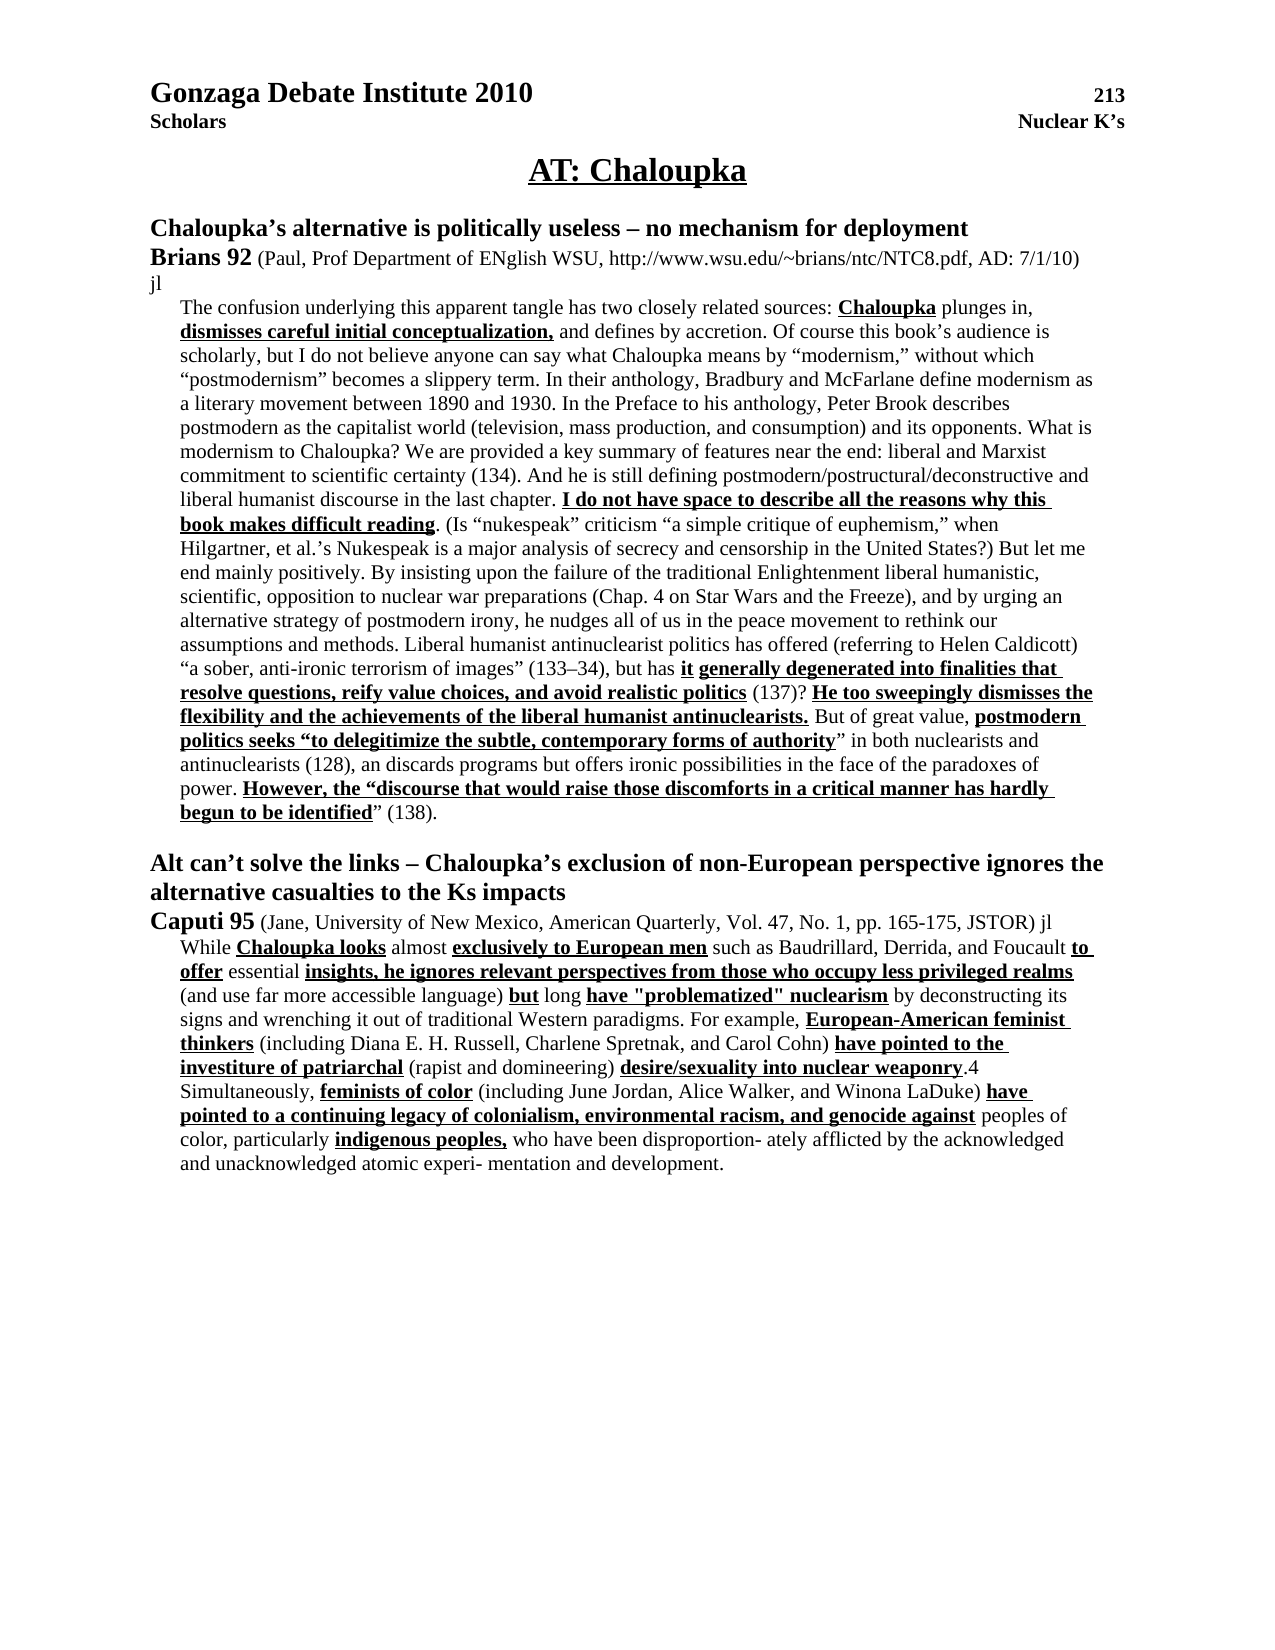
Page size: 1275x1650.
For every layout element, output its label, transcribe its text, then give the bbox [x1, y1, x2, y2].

title AT: Chaloupka [150, 150, 1125, 188]
text Caputi 95 (Jane, University of New Mexico, American Quarterly, Vol. 47, No. 1, pp. 165-175, JSTOR) jl [150, 906, 1125, 934]
text Alt can’t solve the links – Chaloupka’s exclusion of non-European perspective ignores the alternative casualties to the Ks impacts [150, 848, 1125, 906]
text Chaloupka’s alternative is politically useless – no mechanism for deployment [150, 213, 1125, 242]
text While Chaloupka looks almost exclusively to European men such as Baudrillard, Derrida, and Foucault to offer essential insights, he ignores relevant perspectives from those who occupy less privileged realms (and use far more accessible language) but long have "problematized" nuclearism by deconstructing its signs and wrenching it out of traditional Western paradigms. For example, European-American feminist thinkers (including Diana E. H. Russell, Charlene Spretnak, and Carol Cohn) have pointed to the investiture of patriarchal (rapist and domineering) desire/sexuality into nuclear weaponry.4 Simultaneously, feminists of color (including June Jordan, Alice Walker, and Winona LaDuke) have pointed to a continuing legacy of colonialism, environmental racism, and genocide against peoples of color, particularly indigenous peoples, who have been disproportion- ately afflicted by the acknowledged and unacknowledged atomic experi- mentation and development. [180, 934, 1095, 1175]
text Brians 92 (Paul, Prof Department of ENglish WSU, http://www.wsu.edu/~brians/ntc/NTC8.pdf, AD: 7/1/10) jl [150, 242, 1095, 295]
text The confusion underlying this apparent tangle has two closely related sources: Chaloupka plunges in, dismisses careful initial conceptualization, and defines by accretion. Of course this book’s audience is scholarly, but I do not believe anyone can say what Chaloupka means by “modernism,” without which “postmodernism” becomes a slippery term. In their anthology, Bradbury and McFarlane define modernism as a literary movement between 1890 and 1930. In the Preface to his anthology, Peter Brook describes postmodern as the capitalist world (television, mass production, and consumption) and its opponents. What is modernism to Chaloupka? We are provided a key summary of features near the end: liberal and Marxist commitment to scientific certainty (134). And he is still defining postmodern/postructural/deconstructive and liberal humanist discourse in the last chapter. I do not have space to describe all the reasons why this book makes difficult reading. (Is “nukespeak” criticism “a simple critique of euphemism,” when Hilgartner, et al.’s Nukespeak is a major analysis of secrecy and censorship in the United States?) But let me end mainly positively. By insisting upon the failure of the traditional Enlightenment liberal humanistic, scientific, opposition to nuclear war preparations (Chap. 4 on Star Wars and the Freeze), and by urging an alternative strategy of postmodern irony, he nudges all of us in the peace movement to rethink our assumptions and methods. Liberal humanist antinuclearist politics has offered (referring to Helen Caldicott) “a sober, anti-ironic terrorism of images” (133–34), but has it generally degenerated into finalities that resolve questions, reify value choices, and avoid realistic politics (137)? He too sweepingly dismisses the flexibility and the achievements of the liberal humanist antinuclearists. But of great value, postmodern politics seeks “to delegitimize the subtle, contemporary forms of authority” in both nuclearists and antinuclearists (128), an discards programs but offers ironic possibilities in the face of the paradoxes of power. However, the “discourse that would raise those discomforts in a critical manner has hardly begun to be identified” (138). [180, 295, 1095, 824]
